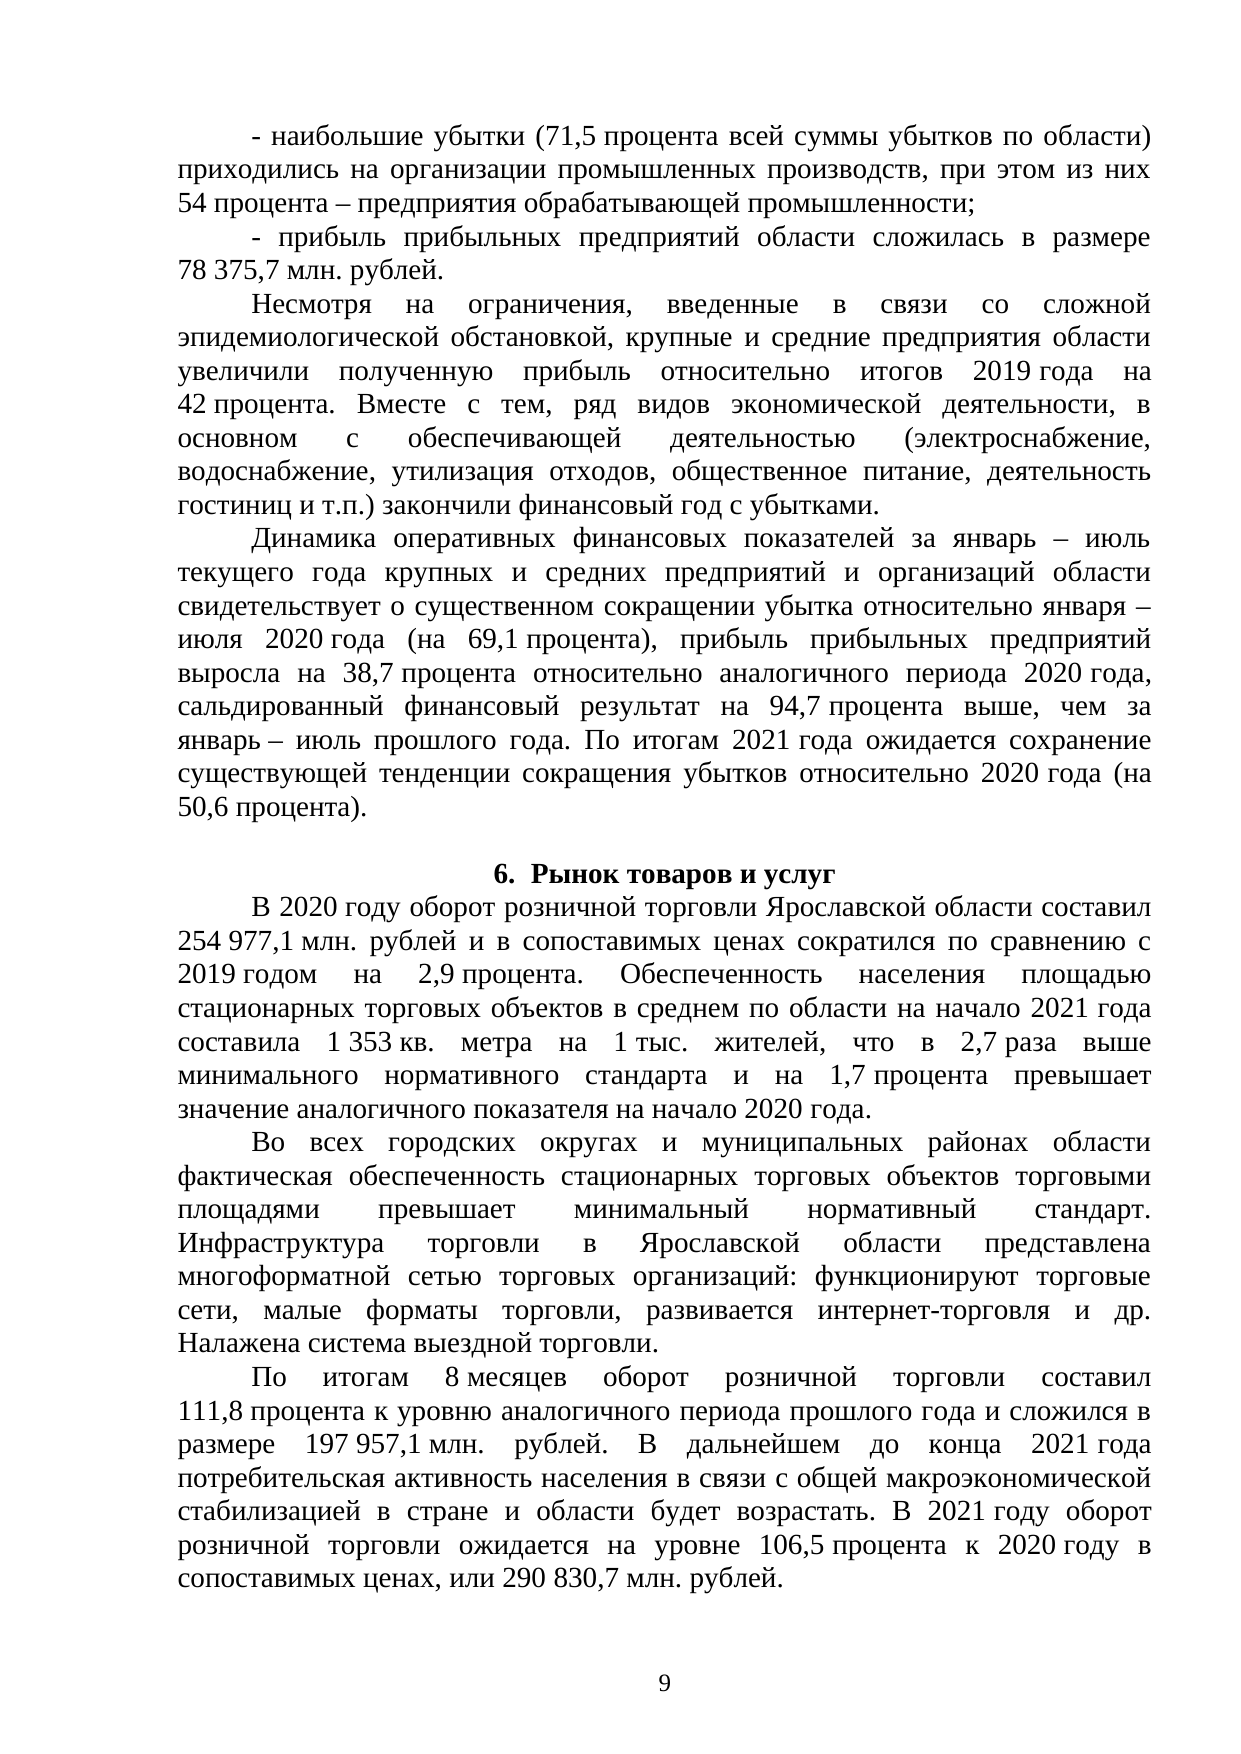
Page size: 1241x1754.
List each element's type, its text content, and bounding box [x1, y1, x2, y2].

text - прибыль прибыльных предприятий области сложилась в размере 78 375,7 млн. рублей. [177, 219, 1152, 286]
text В 2020 году оборот розничной торговли Ярославской области составил 254 977,1 млн. рублей и в сопоставимых ценах сократился по сравнению с 2019 годом на 2,9 процента. Обеспеченность населения площадью стационарных торговых объектов в среднем по области на начало 2021 года составила 1 353 кв. метра на 1 тыс. жителей, что в 2,7 раза выше минимального нормативного стандарта и на 1,7 процента превышает значение аналогичного показателя на начало 2020 года. [177, 889, 1152, 1124]
list Рынок товаров и услуг [177, 856, 1152, 889]
text По итогам 8 месяцев оборот розничной торговли составил 111,8 процента к уровню аналогичного периода прошлого года и сложился в размере 197 957,1 млн. рублей. В дальнейшем до конца 2021 года потребительская активность населения в связи с общей макроэкономической стабилизацией в стране и области будет возрастать. В 2021 году оборот розничной торговли ожидается на уровне 106,5 процента к 2020 году в сопоставимых ценах, или 290 830,7 млн. рублей. [177, 1359, 1152, 1594]
text Во всех городских округах и муниципальных районах области фактическая обеспеченность стационарных торговых объектов торговыми площадями превышает минимальный нормативный стандарт. Инфраструктура торговли в Ярославской области представлена многоформатной сетью торговых организаций: функционируют торговые сети, малые форматы торговли, развивается интернет-торговля и др. Налажена система выездной торговли. [177, 1124, 1152, 1359]
text Динамика оперативных финансовых показателей за январь – июль текущего года крупных и средних предприятий и организаций области свидетельствует о существенном сокращении убытка относительно января – июля 2020 года (на 69,1 процента), прибыль прибыльных предприятий выросла на 38,7 процента относительно аналогичного периода 2020 года, сальдированный финансовый результат на 94,7 процента выше, чем за январь – июль прошлого года. По итогам 2021 года ожидается сохранение существующей тенденции сокращения убытков относительно 2020 года (на 50,6 процента). [177, 521, 1152, 822]
text - наибольшие убытки (71,5 процента всей суммы убытков по области) приходились на организации промышленных производств, при этом из них 54 процента – предприятия обрабатывающей промышленности; [177, 118, 1152, 219]
text Несмотря на ограничения, введенные в связи со сложной эпидемиологической обстановкой, крупные и средние предприятия области увеличили полученную прибыль относительно итогов 2019 года на 42 процента. Вместе с тем, ряд видов экономической деятельности, в основном с обеспечивающей деятельностью (электроснабжение, водоснабжение, утилизация отходов, общественное питание, деятельность гостиниц и т.п.) закончили финансовый год с убытками. [177, 286, 1152, 521]
